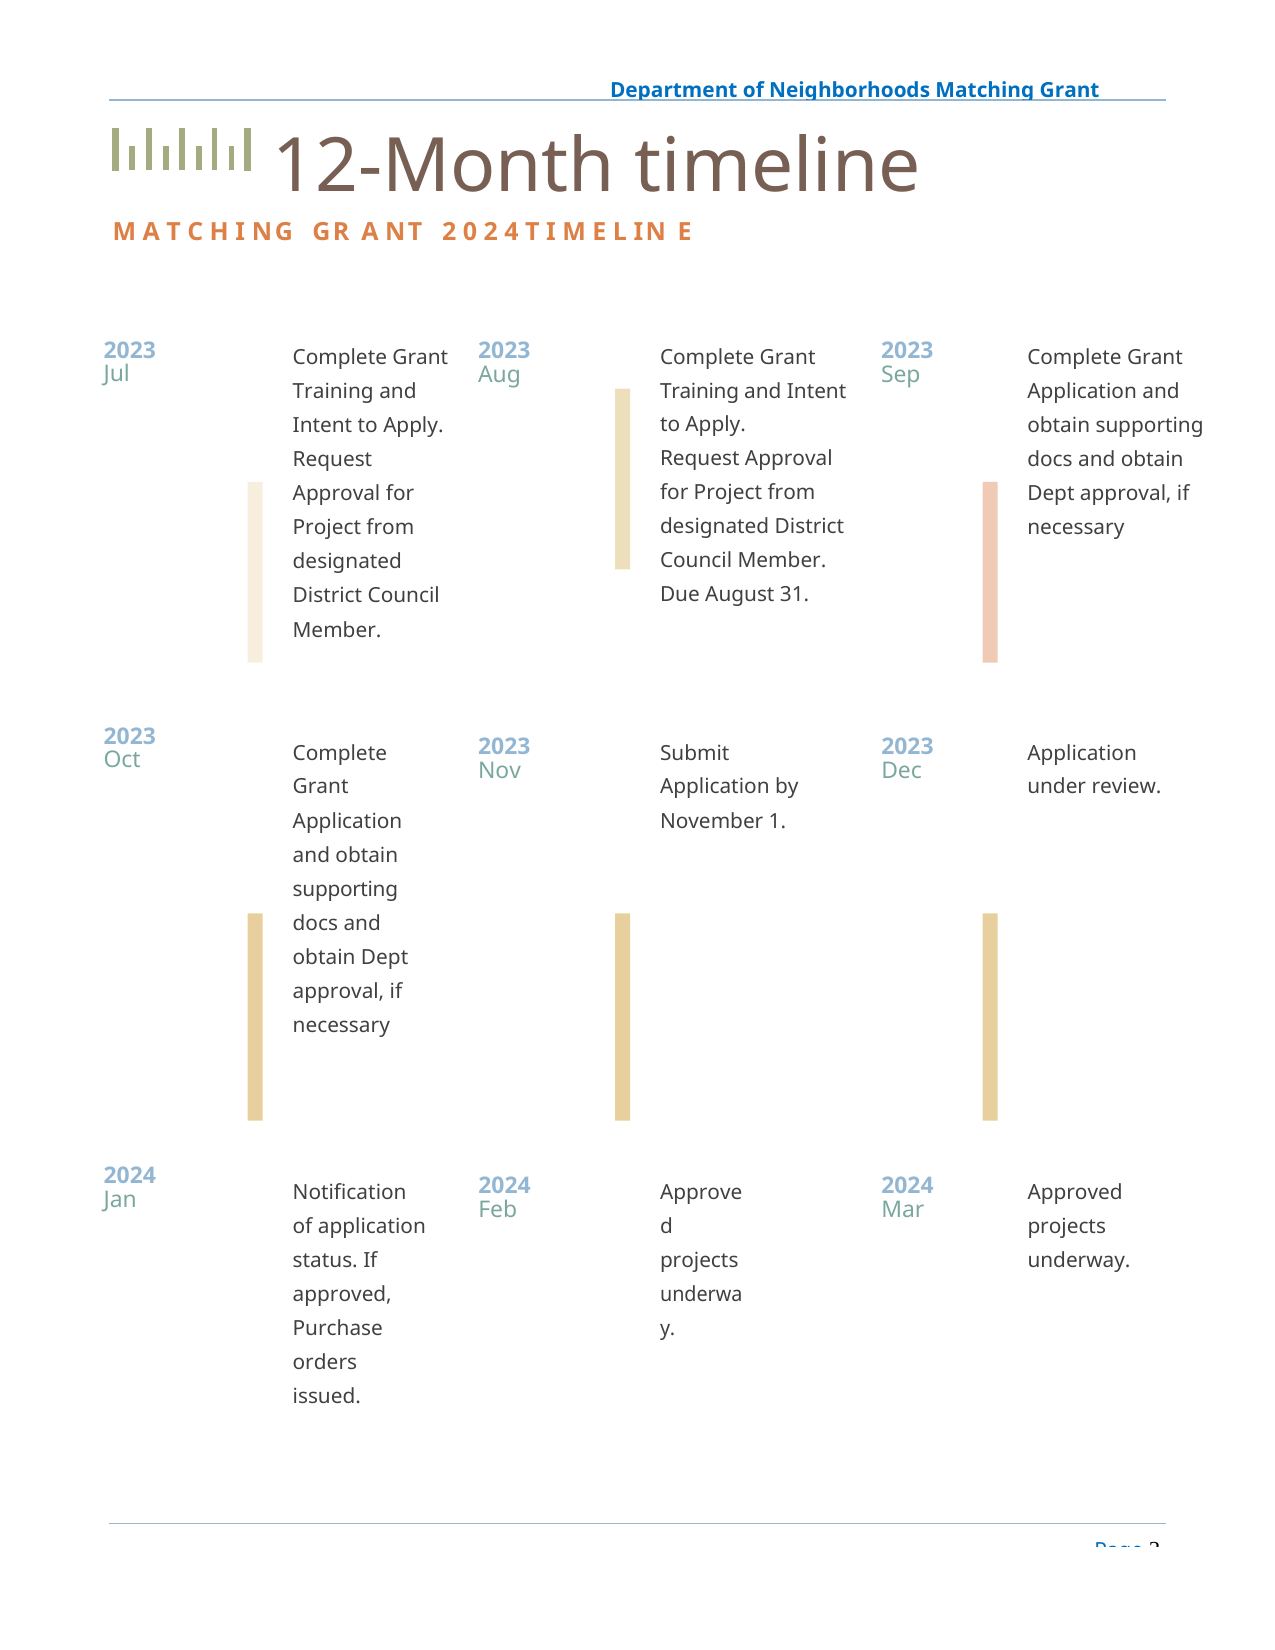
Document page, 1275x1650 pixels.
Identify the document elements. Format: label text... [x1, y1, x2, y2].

text Oct [103, 749, 156, 773]
text 2023 [881, 339, 934, 363]
text Dec [881, 759, 934, 783]
text 2023 [478, 736, 531, 759]
text 12-Month timeline [272, 112, 1229, 214]
text Submit Application by November 1. [660, 738, 817, 834]
text Nov [478, 759, 531, 783]
text 2024 [103, 1164, 156, 1188]
text Jul [103, 363, 156, 387]
text Sep [881, 363, 934, 387]
text Approved projects underway. [660, 1177, 751, 1342]
text Approved projects underway. [1027, 1177, 1184, 1273]
text Complete Grant Training and Intent to Apply. Request Approval for Project from designated District Council Member. [292, 342, 463, 643]
text Request Approval for Project from designated District Council Member. Due August 31. [660, 443, 861, 608]
text 2023 [103, 725, 156, 749]
text Jan [103, 1188, 156, 1212]
text Complete Grant Application and obtain supporting docs and obtain Dept approval, if necessary [1027, 342, 1223, 541]
text 2023 [881, 736, 934, 759]
text 2024 [478, 1175, 531, 1199]
text 2023 [478, 339, 531, 363]
text Complete Grant Application and obtain supporting docs and obtain Dept approval, if necessary [292, 738, 439, 1038]
text 2023 [103, 339, 156, 363]
text Complete Grant Training and Intent to Apply. [660, 342, 866, 438]
text M A T C H I NG GR A NT 2 0 2 4 T I M E L IN E [112, 214, 1229, 248]
text Mar [881, 1199, 934, 1222]
text 2024 [881, 1175, 934, 1199]
text Notification of application status. If approved, Purchase orders issued. [292, 1177, 426, 1410]
text Aug [478, 363, 531, 387]
text Feb [478, 1199, 531, 1222]
text Application under review. [1027, 738, 1167, 800]
